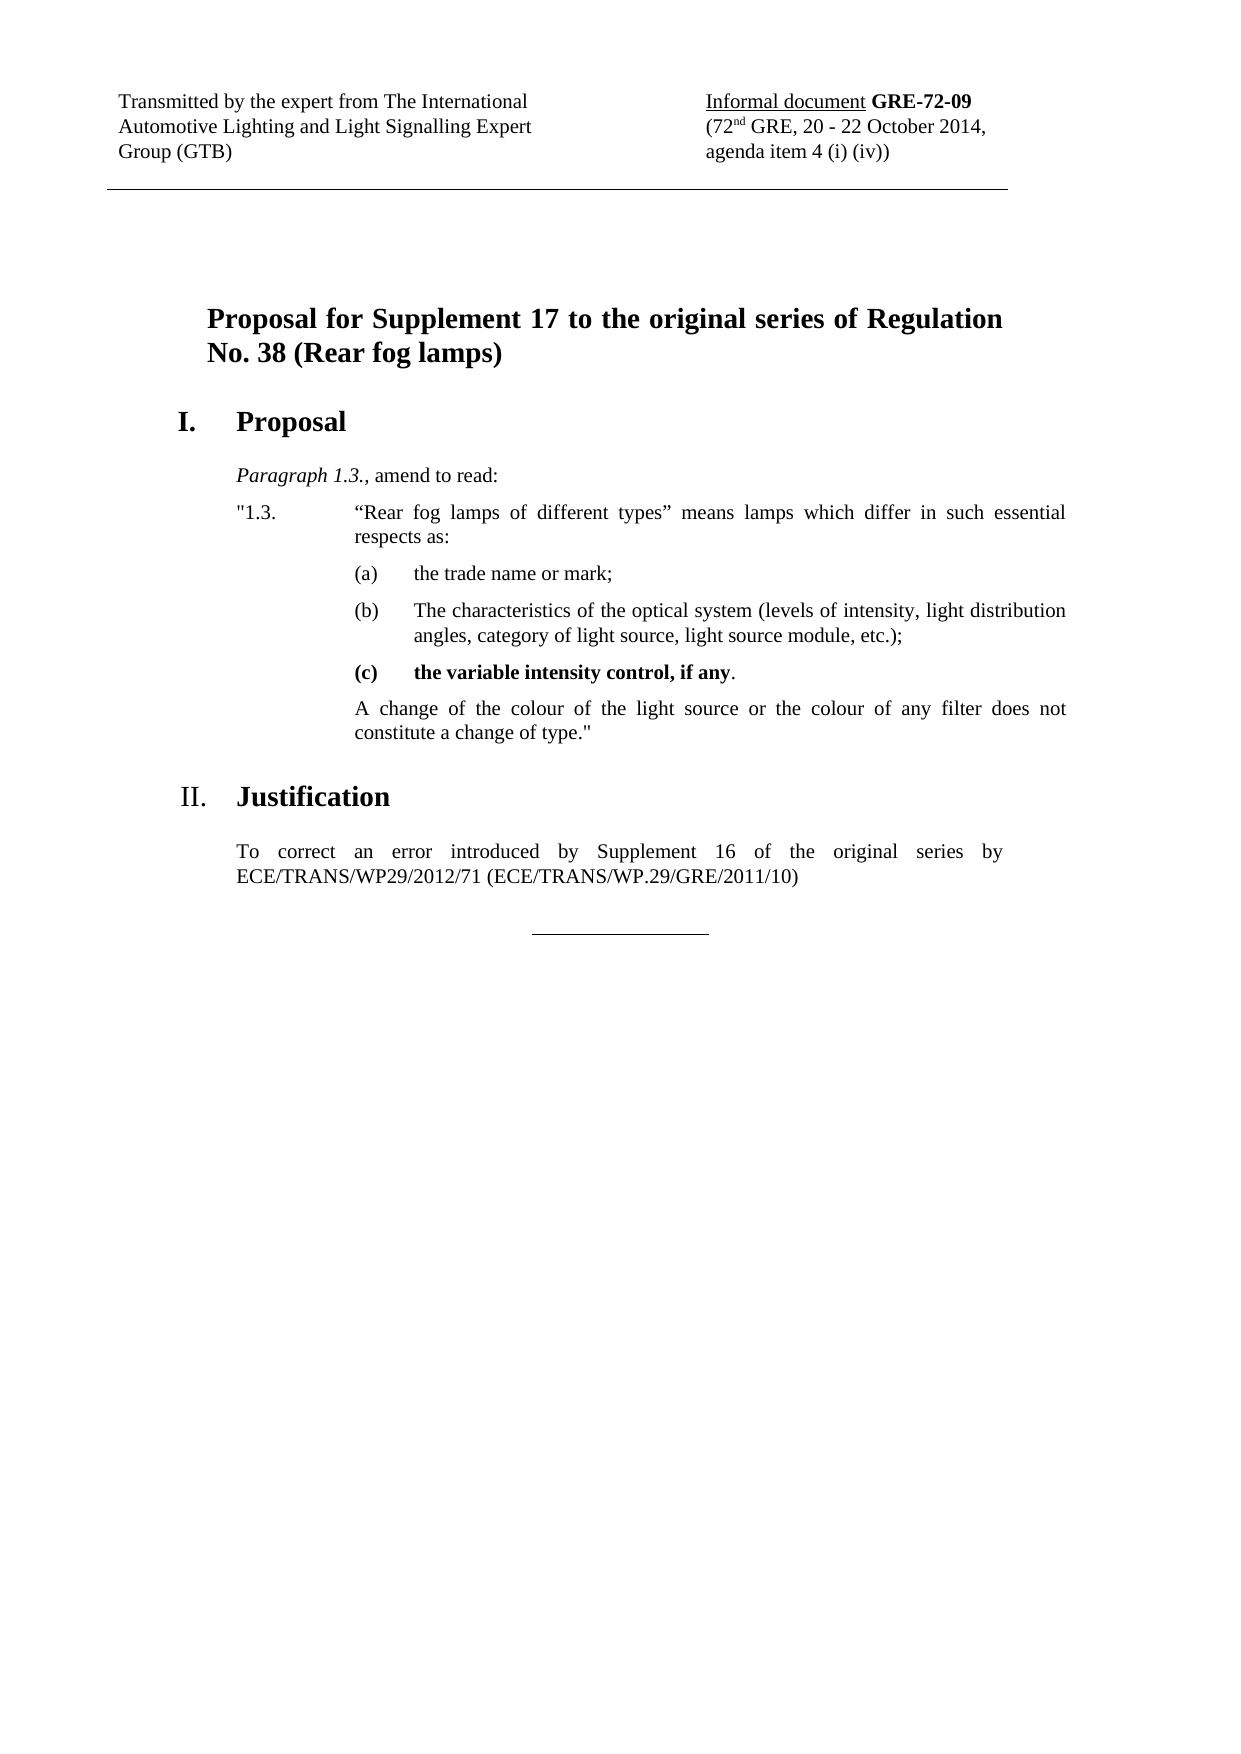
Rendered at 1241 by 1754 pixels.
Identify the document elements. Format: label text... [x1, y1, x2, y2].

text II. Justification [118, 782, 1004, 813]
table_header Informal document GRE-72-09 (72nd GRE, 20 - 22 October 2014, agenda item 4 (i) (iv)) [683, 89, 1008, 189]
text (c) the variable intensity control, if any. [354, 659, 1068, 684]
table_header Transmitted by the expert from The International Automotive Lighting and Light Signalling Expert Group (GTB) [107, 89, 683, 189]
text (a) the trade name or mark; [236, 561, 1068, 584]
text Paragraph 1.3., amend to read: [236, 462, 1004, 487]
text "1.3. “Rear fog lamps of different types” means lamps which differ in such essential respects as: [236, 500, 1068, 548]
text To correct an error introduced by Supplement 16 of the original series by ECE/TRANS/WP29/2012/71 (ECE/TRANS/WP.29/GRE/2011/10) [236, 838, 1004, 888]
text (b) The characteristics of the optical system (levels of intensity, light distribution angles, category of light source, light source module, etc.); [354, 597, 1068, 647]
text A change of the colour of the light source or the colour of any filter does not constitute a change of type." [354, 696, 1068, 744]
text Proposal for Supplement 17 to the original series of Regulation No. 38 (Rear fog lamps) [207, 302, 1004, 369]
text I. Proposal [177, 406, 1004, 437]
